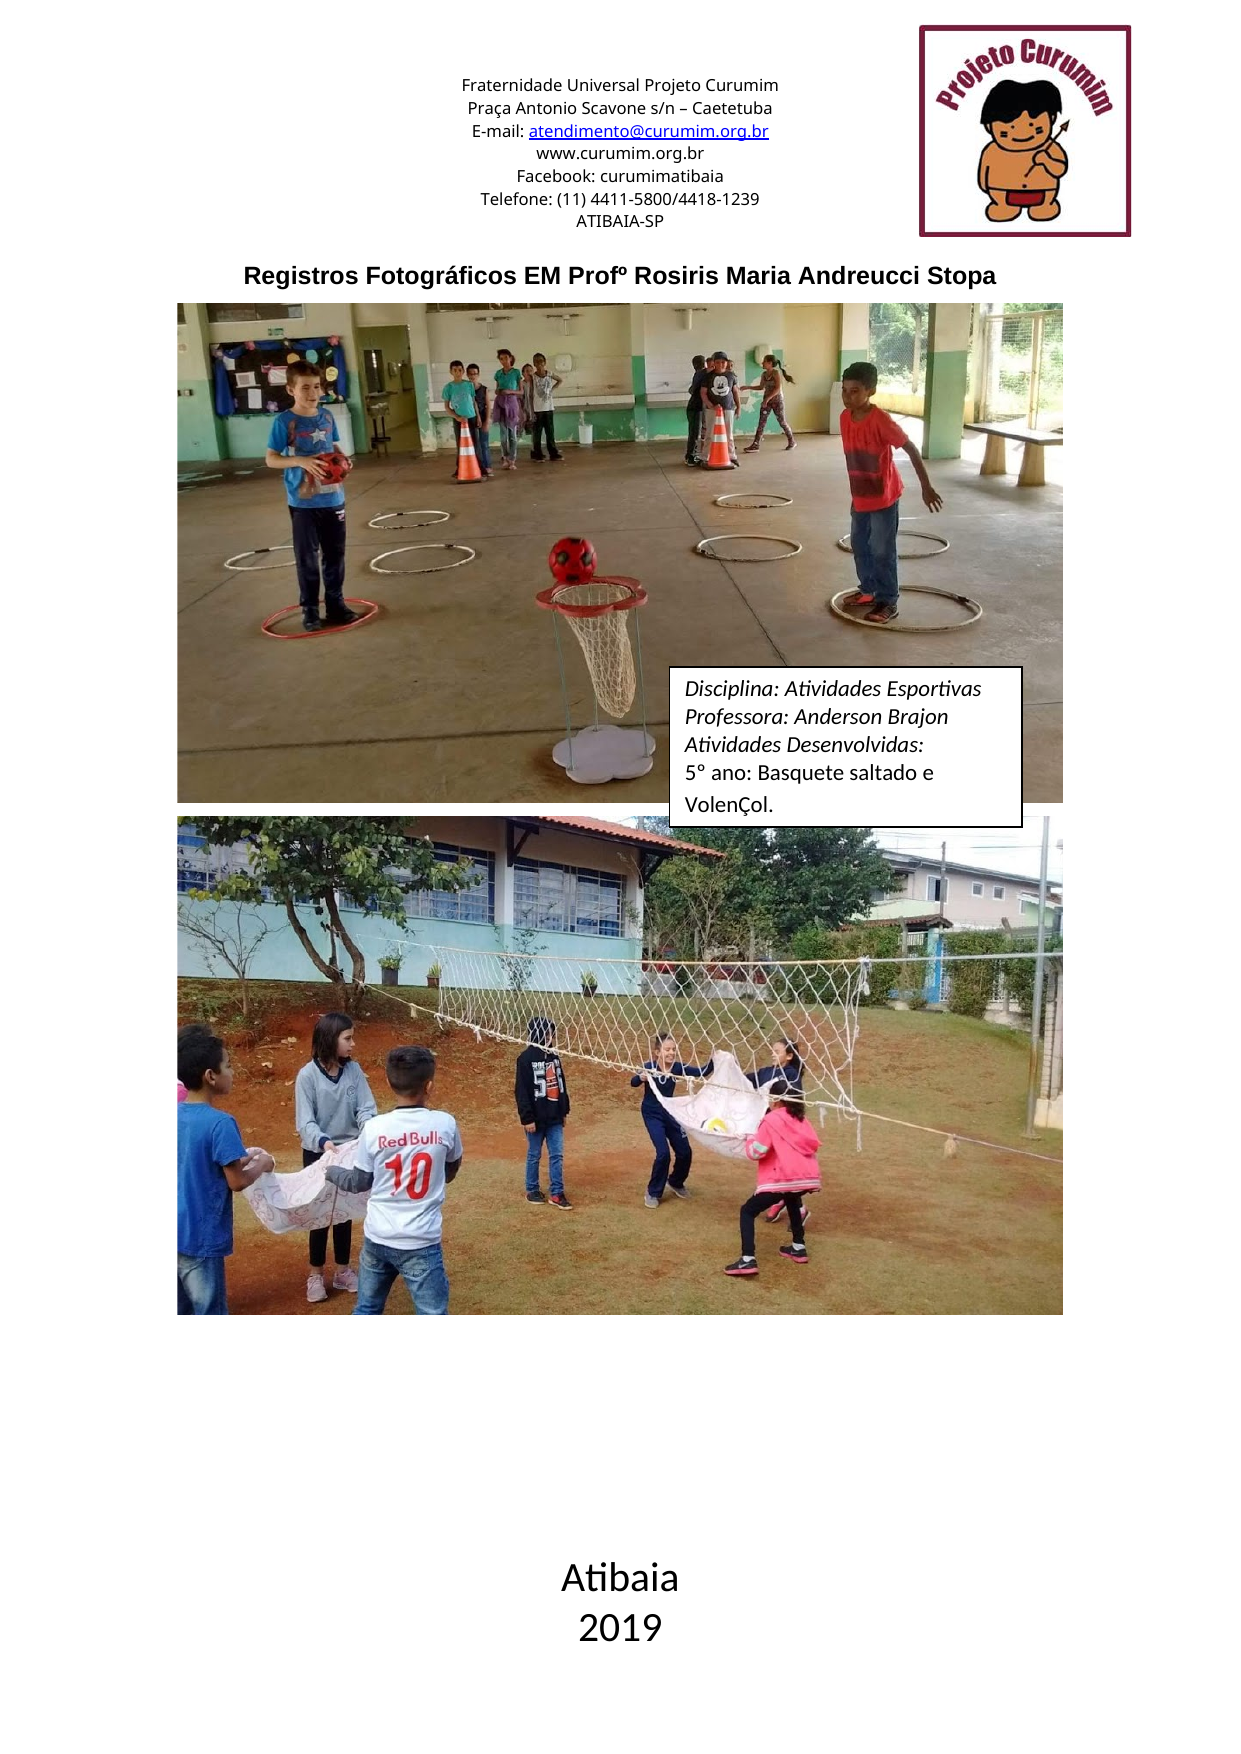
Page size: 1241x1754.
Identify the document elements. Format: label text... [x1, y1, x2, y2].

picture [177, 816, 1063, 1315]
picture [918, 24, 1132, 237]
text Registros Fotográficos EM Profº Rosiris Maria Andreucci Stopa [177, 261, 1063, 289]
picture [177, 303, 1063, 803]
